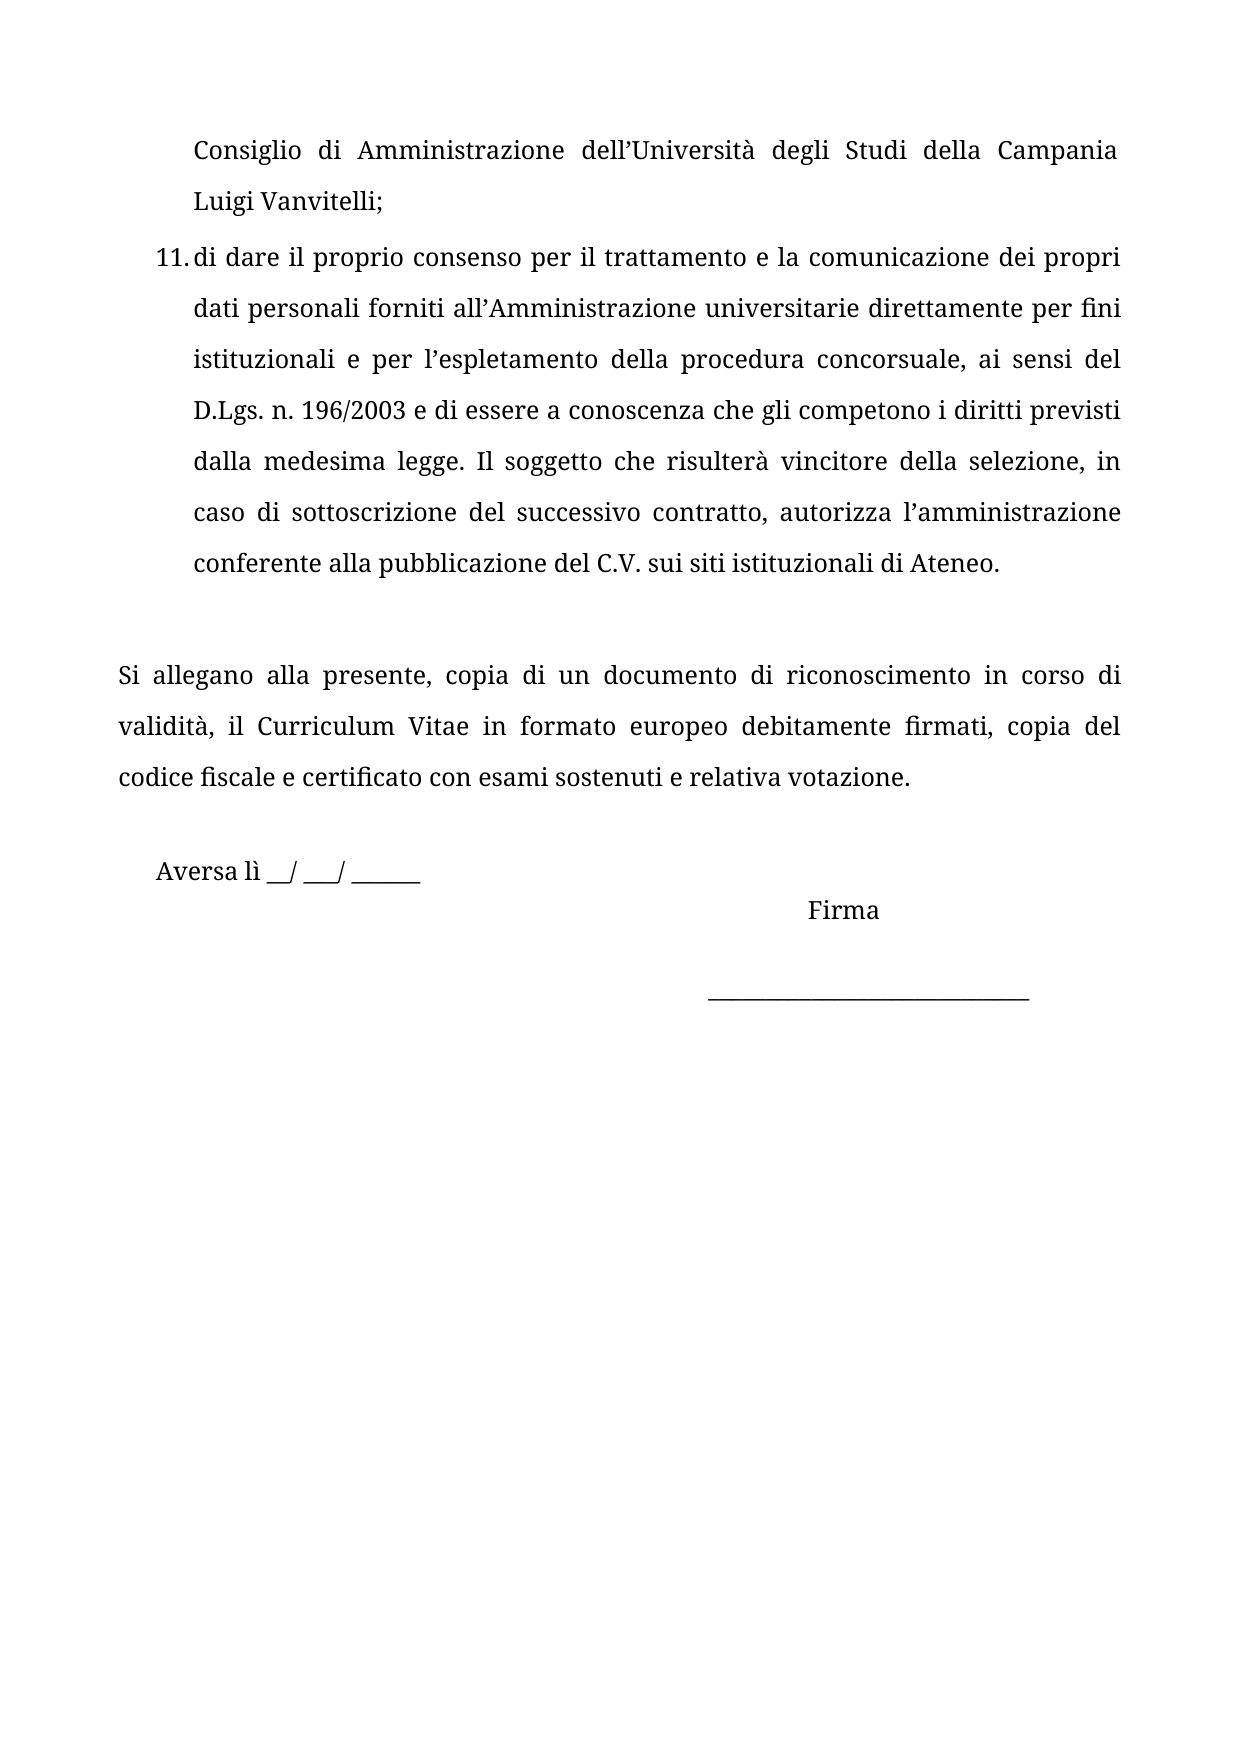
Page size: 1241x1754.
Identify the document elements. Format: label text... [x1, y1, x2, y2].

text Aversa lì __/ ___/ ______ [156, 854, 1122, 888]
text Si allegano alla presente, copia di un documento di riconoscimento in corso di validità, il Curriculum Vitae in formato europeo debitamente firmati, copia del codice fiscale e certificato con esami sostenuti e relativa votazione. [118, 657, 1122, 793]
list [156, 133, 1118, 218]
text Firma [746, 893, 1122, 927]
list di dare il proprio consenso per il trattamento e la comunicazione dei propri dati personali forniti all’Amministrazione universitarie direttamente per fini istituzionali e per l’espletamento della procedura concorsuale, ai sensi del D.Lgs. n. 196/2003 e di essere a conoscenza che gli competono i diritti previsti dalla medesima legge. Il soggetto che risulterà vincitore della selezione, in caso di sottoscrizione del successivo contratto, autorizza l’amministrazione conferente alla pubblicazione del C.V. sui siti istituzionali di Ateneo. [156, 240, 1122, 580]
text ____________________________ [118, 970, 1122, 1004]
